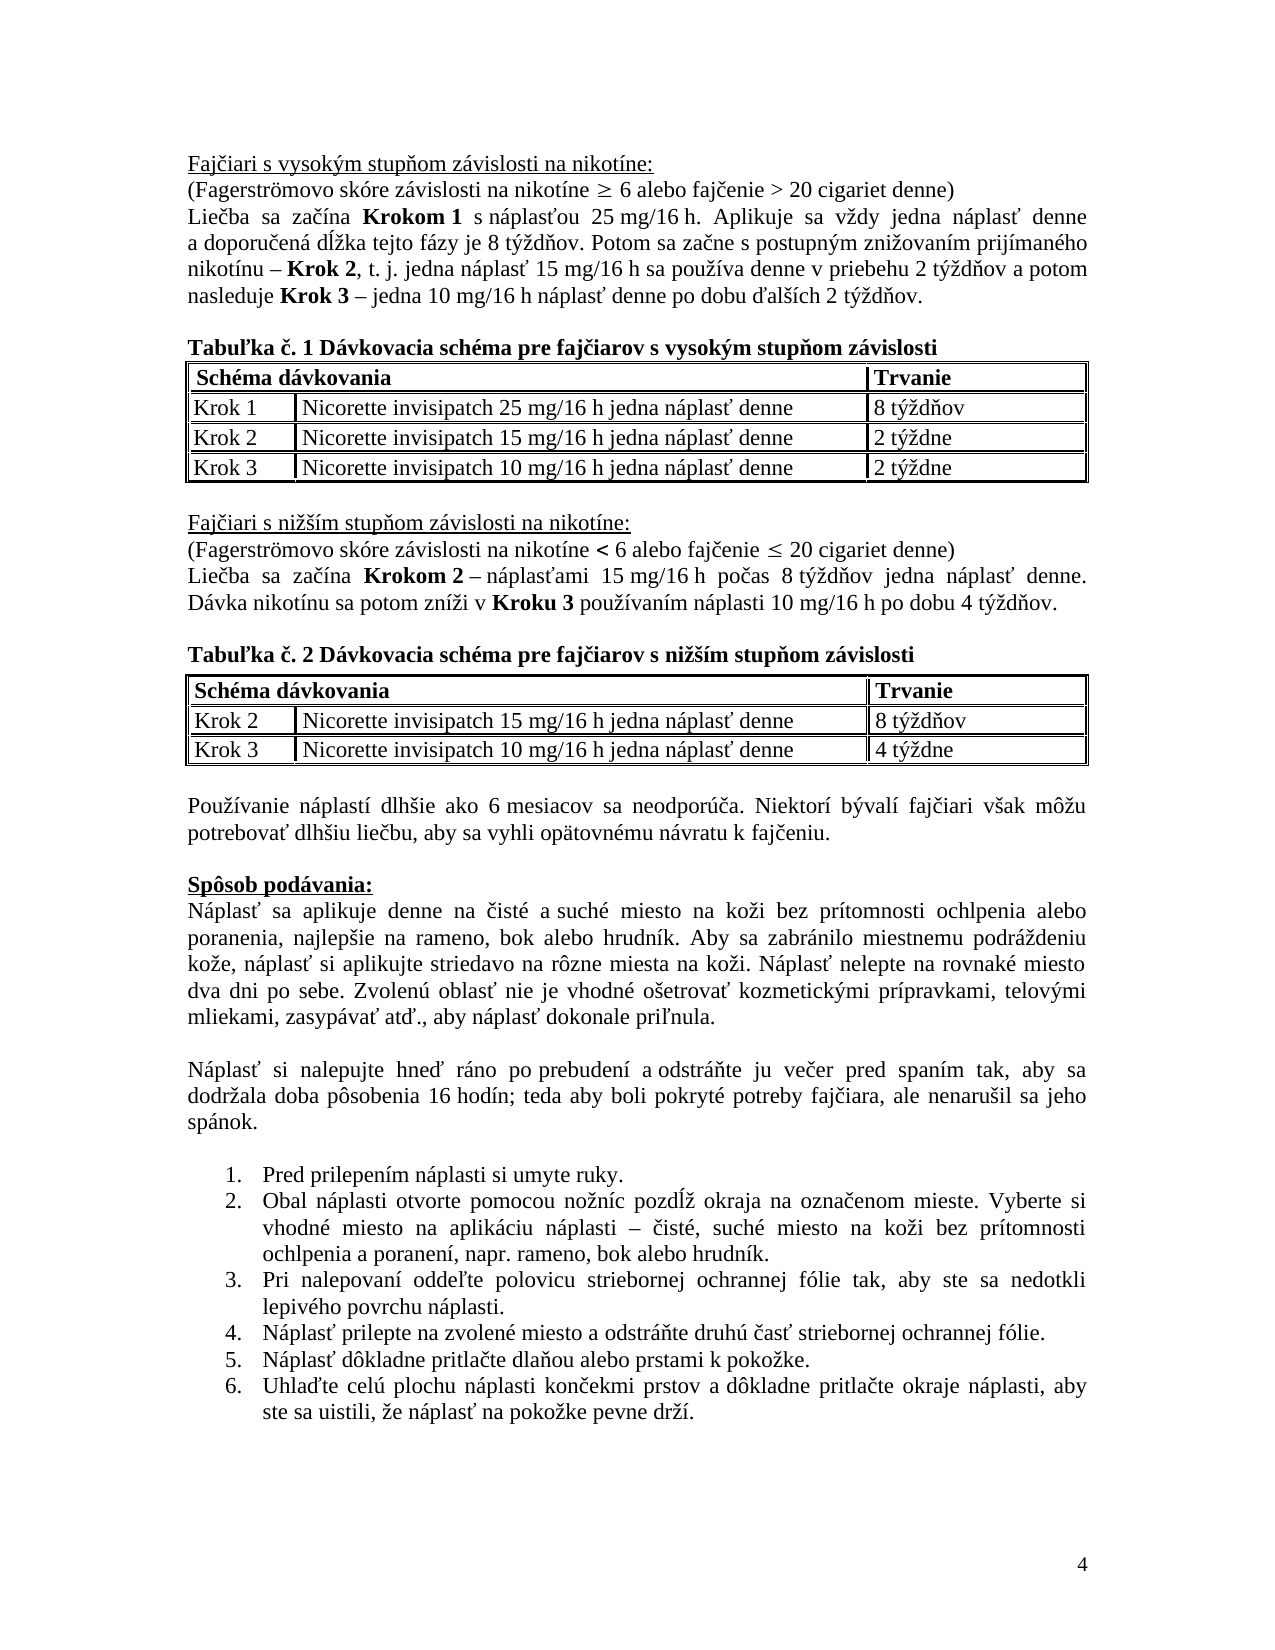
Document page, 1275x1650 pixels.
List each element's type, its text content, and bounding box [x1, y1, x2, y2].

text Používanie náplastí dlhšie ako 6 mesiacov sa neodporúča. Niektorí bývalí fajčiari však môžu potrebovať dlhšiu liečbu, aby sa vyhli opätovnému návratu k fajčeniu. [187, 792, 1087, 845]
text Liečba sa začína Krokom 1 s náplasťou 25 mg/16 h. Aplikuje sa vždy jedna náplasť denne a doporučená dĺžka tejto fázy je 8 týždňov. Potom sa začne s postupným znižovaním prijímaného nikotínu – Krok 2, t. j. jedna náplasť 15 mg/16 h sa používa denne v priebehu 2 týždňov a potom nasleduje Krok 3 – jedna 10 mg/16 h náplasť denne po dobu ďalších 2 týždňov. [187, 203, 1087, 308]
table_cell Nicorette invisipatch 25 mg/16 h jedna náplasť denne [297, 394, 866, 421]
table_header Schéma dávkovania [187, 362, 867, 390]
list Náplasť dôkladne pritlačte dlaňou alebo prstami k pokožke. [225, 1346, 1087, 1372]
text Spôsob podávania: [187, 871, 1087, 898]
table_header Schéma dávkovania [189, 676, 868, 703]
list Náplasť prilepte na zvolené miesto a odstráňte druhú časť striebornej ochrannej fólie. [225, 1319, 1087, 1346]
table_cell Krok 2 [187, 421, 295, 450]
table_cell Nicorette invisipatch 15 mg/16 h jedna náplasť denne [297, 424, 866, 450]
table_cell Nicorette invisipatch 10 mg/16 h jedna náplasť denne [295, 733, 868, 763]
text Fajčiari s nižším stupňom závislosti na nikotíne: [187, 509, 1087, 536]
table_cell 8 týždňov [870, 704, 1086, 733]
text Fajčiari s vysokým stupňom závislosti na nikotíne: [187, 150, 1087, 176]
text Tabuľka č. 2 Dávkovacia schéma pre fajčiarov s nižším stupňom závislosti [187, 641, 1087, 668]
table_cell 2 týždne [867, 450, 1086, 480]
table_header Trvanie [868, 677, 1085, 703]
table_cell 4 týždne [868, 733, 1086, 763]
table_cell Krok 3 [189, 450, 295, 480]
table_cell Krok 1 [189, 390, 294, 421]
table_cell Krok 3 [189, 733, 295, 763]
text Liečba sa začína Krokom 2 – náplasťami 15 mg/16 h počas 8 týždňov jedna náplasť denne. Dávka nikotínu sa potom zníži v Kroku 3 používaním náplasti 10 mg/16 h po dobu 4 týždňov. [187, 562, 1087, 615]
text (Fagerströmovo skóre závislosti na nikotíne 6 alebo fajčenie > 20 cigariet denne) [187, 176, 1087, 203]
text Náplasť si nalepujte hneď ráno po prebudení a odstráňte ju večer pred spaním tak, aby sa dodržala doba pôsobenia 16 hodín; teda aby boli pokryté potreby fajčiara, ale nenarušil sa jeho spánok. [187, 1056, 1087, 1135]
list Uhlaďte celú plochu náplasti končekmi prstov a dôkladne pritlačte okraje náplasti, aby ste sa uistili, že náplasť na pokožke pevne drží. [225, 1372, 1087, 1425]
table_cell 2 týždne [867, 421, 1087, 450]
text Tabuľka č. 1 Dávkovacia schéma pre fajčiarov s vysokým stupňom závislosti [187, 334, 1087, 361]
list Pri nalepovaní oddeľte polovicu striebornej ochrannej fólie tak, aby ste sa nedotkli lepivého povrchu náplasti. [225, 1267, 1087, 1319]
table_cell 8 týždňov [869, 390, 1086, 421]
table_cell Krok 2 [189, 704, 294, 733]
table_cell Nicorette invisipatch 15 mg/16 h jedna náplasť denne [297, 707, 866, 733]
table_cell Nicorette invisipatch 10 mg/16 h jedna náplasť denne [295, 454, 867, 480]
table_header Trvanie [867, 364, 1085, 390]
text (Fagerströmovo skóre závislosti na nikotíne 6 alebo fajčenie 20 cigariet denne) [187, 536, 1087, 562]
text Náplasť sa aplikuje denne na čisté a suché miesto na koži bez prítomnosti ochlpenia alebo poranenia, najlepšie na rameno, bok alebo hrudník. Aby sa zabránilo miestnemu podráždeniu kože, náplasť si aplikujte striedavo na rôzne miesta na koži. Náplasť nelepte na rovnaké miesto dva dni po sebe. Zvolenú oblasť nie je vhodné ošetrovať kozmetickými prípravkami, telovými mliekami, zasypávať atď., aby náplasť dokonale priľnula. [187, 898, 1087, 1029]
list Pred prilepením náplasti si umyte ruky. [225, 1161, 1087, 1187]
list Obal náplasti otvorte pomocou nožníc pozdĺž okraja na označenom mieste. Vyberte si vhodné miesto na aplikáciu náplasti – čisté, suché miesto na koži bez prítomnosti ochlpenia a poranení, napr. rameno, bok alebo hrudník. [225, 1187, 1087, 1267]
